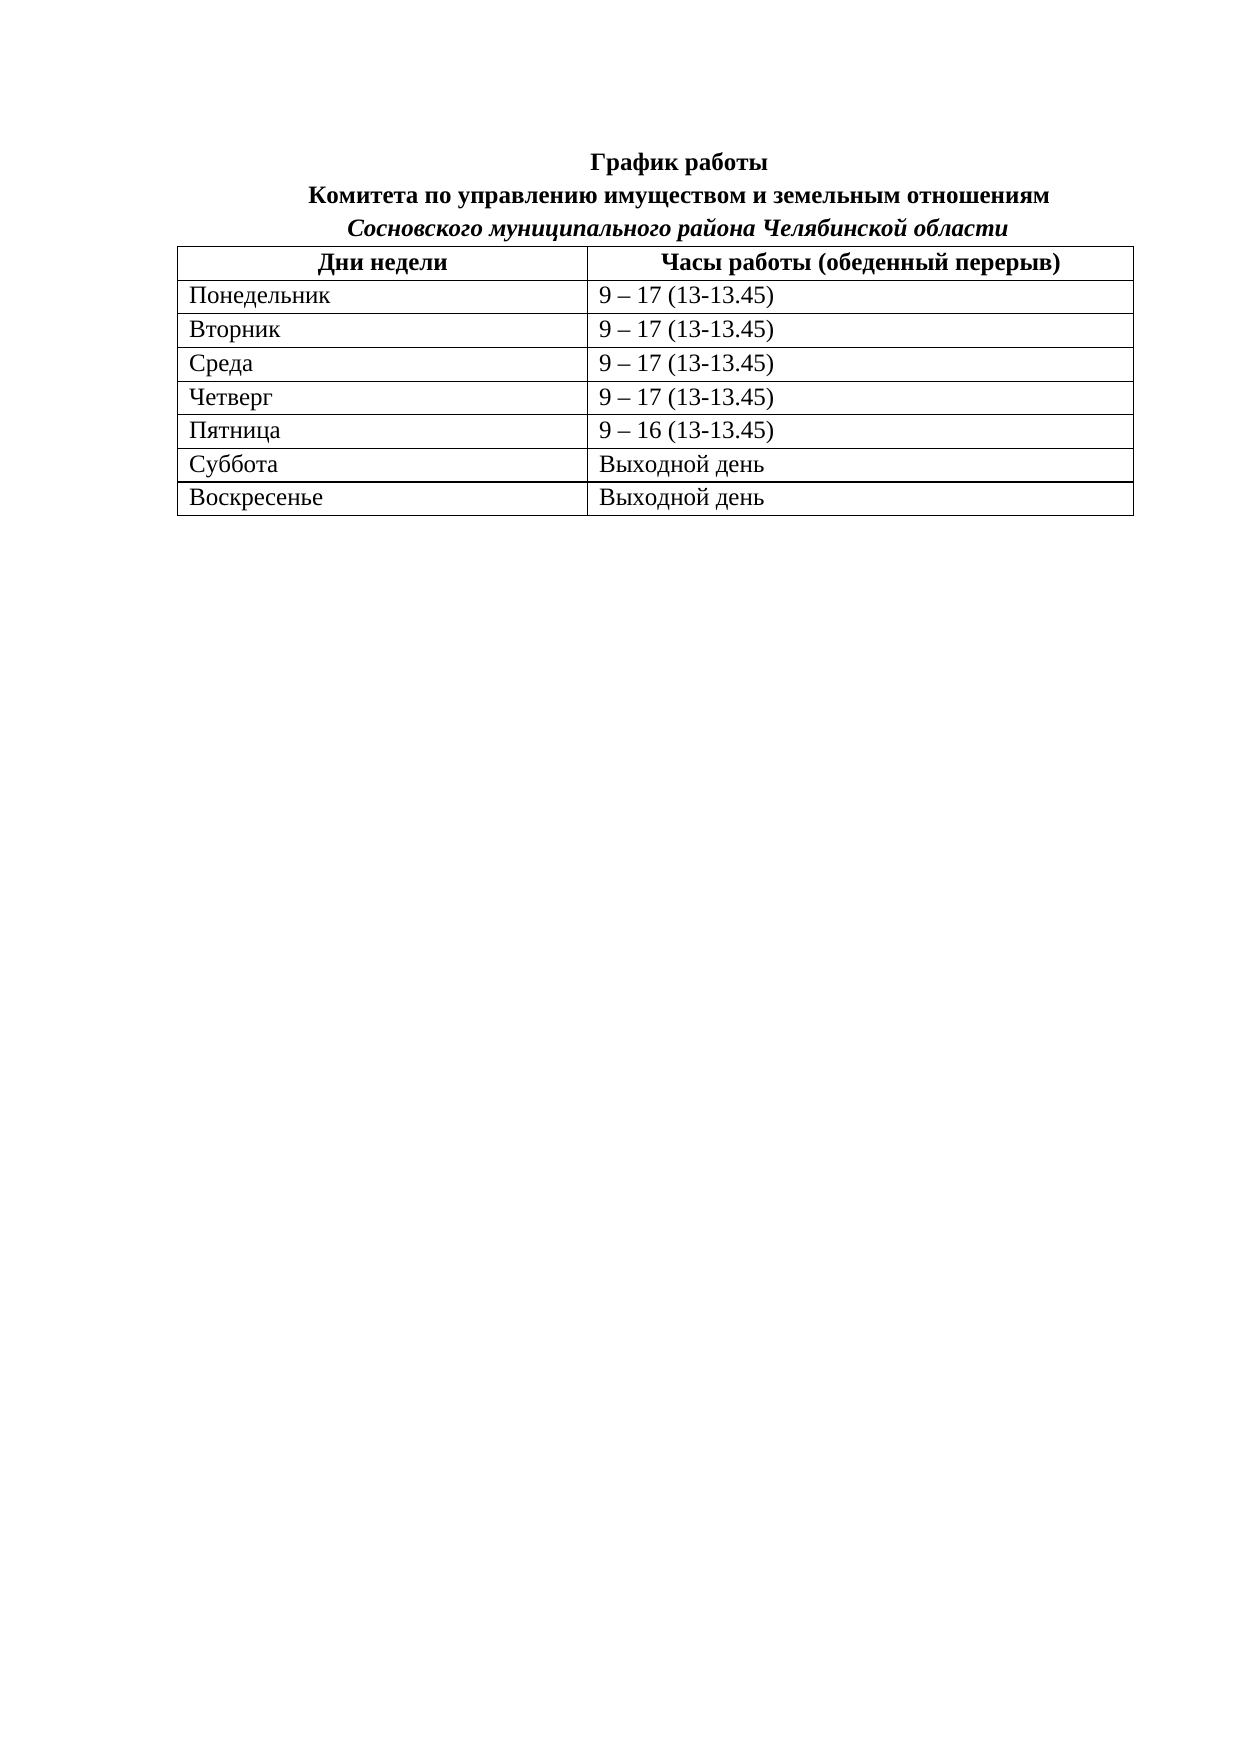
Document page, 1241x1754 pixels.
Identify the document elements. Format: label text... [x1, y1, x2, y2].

table_cell Понедельник [178, 281, 587, 313]
text Сосновского муниципального района Челябинской области [177, 213, 1181, 242]
table_cell 9 – 17 (13-13.45) [588, 314, 1133, 347]
table_cell Вторник [178, 314, 587, 347]
table_cell 9 – 17 (13-13.45) [588, 382, 1133, 414]
table_cell Выходной день [588, 449, 1133, 481]
table_header Дни недели [178, 247, 587, 279]
table_cell 9 – 17 (13-13.45) [588, 281, 1133, 313]
table_header Часы работы (обеденный перерыв) [588, 247, 1133, 279]
table_cell 9 – 17 (13-13.45) [588, 348, 1133, 381]
table_cell Четверг [178, 382, 587, 414]
text График работы [177, 147, 1181, 176]
table_cell Выходной день [588, 483, 1133, 515]
table_cell Среда [178, 348, 587, 381]
table_cell 9 – 16 (13-13.45) [588, 415, 1133, 448]
text Комитета по управлению имуществом и земельным отношениям [177, 180, 1181, 209]
table_cell Пятница [178, 415, 587, 448]
table_cell Суббота [178, 449, 587, 481]
table_cell Воскресенье [178, 483, 587, 515]
